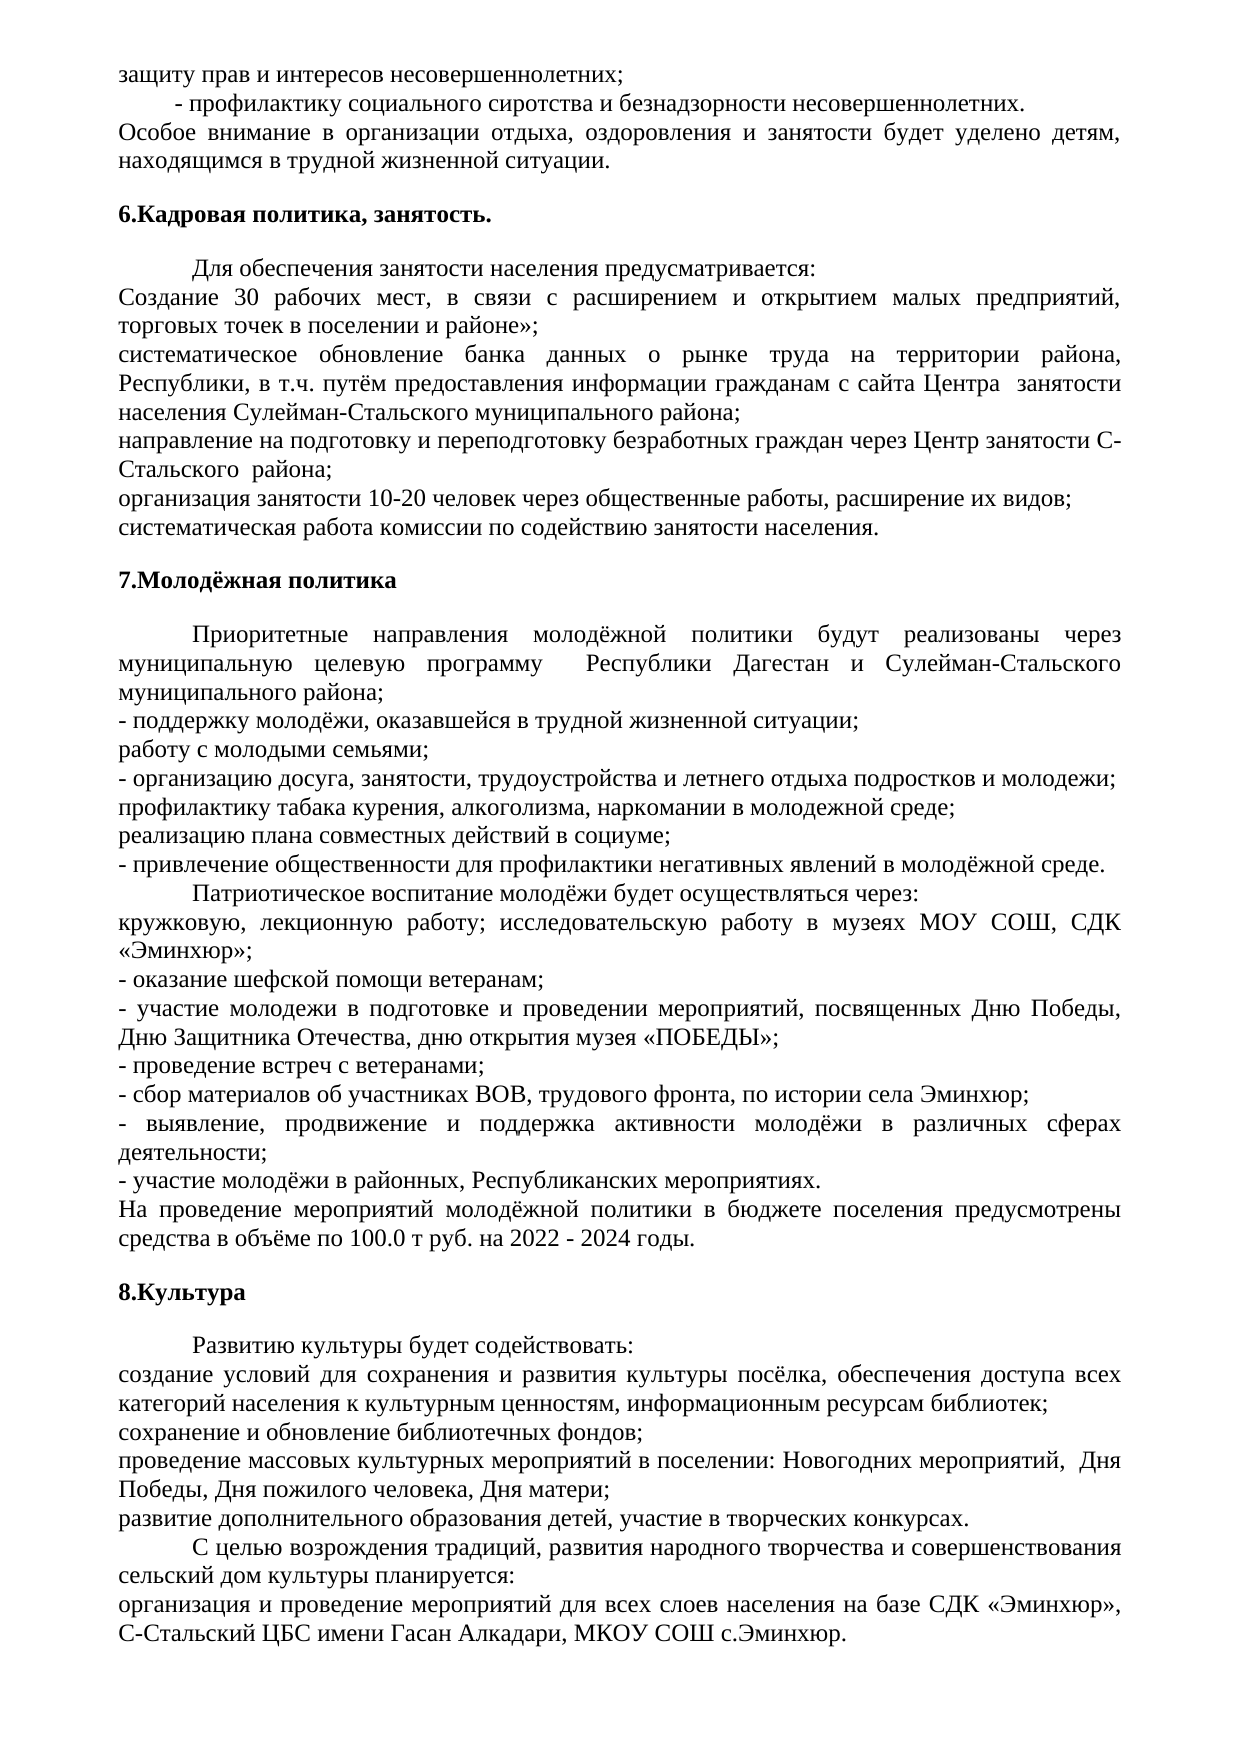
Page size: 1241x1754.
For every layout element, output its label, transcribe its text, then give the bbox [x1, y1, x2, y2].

text - выявление, продвижение и поддержка активности молодёжи в различных сферах деятельности; [118, 1108, 1122, 1165]
text систематическая работа комиссии по содействию занятости населения. [118, 512, 1122, 540]
text - организацию досуга, занятости, трудоустройства и летнего отдыха подростков и молодежи; [118, 763, 1122, 792]
text - участие молодёжи в районных, Республиканских мероприятиях. [118, 1165, 1122, 1194]
text - участие молодежи в подготовке и проведении мероприятий, посвященных Дню Победы, Дню Защитника Отечества, дню открытия музея «ПОБЕДЫ»; [118, 993, 1122, 1050]
text Развитию культуры будет содействовать: [118, 1330, 1122, 1359]
text - сбор материалов об участниках ВОВ, трудового фронта, по истории села Эминхюр; [118, 1079, 1122, 1108]
text - проведение встреч с ветеранами; [118, 1050, 1122, 1079]
text систематическое обновление банка данных о рынке труда на территории района, Республики, в т.ч. путём предоставления информации гражданам с сайта Центра занятости населения Сулейман-Стальского муниципального района; [118, 339, 1122, 425]
text - привлечение общественности для профилактики негативных явлений в молодёжной среде. [118, 849, 1122, 878]
text сохранение и обновление библиотечных фондов; [118, 1417, 1122, 1445]
text организация и проведение мероприятий для всех слоев населения на базе СДК «Эминхюр», С-Стальский ЦБС имени Гасан Алкадари, МКОУ СОШ с.Эминхюр. [118, 1589, 1122, 1647]
text 7.Молодёжная политика [118, 565, 1122, 594]
text С целью возрождения традиций, развития народного творчества и совершенствования сельский дом культуры планируется: [118, 1532, 1122, 1589]
text - профилактику социального сиротства и безнадзорности несовершеннолетних. [118, 88, 1122, 117]
text Особое внимание в организации отдыха, оздоровления и занятости будет уделено детям, находящимся в трудной жизненной ситуации. [118, 117, 1122, 174]
text - оказание шефской помощи ветеранам; [118, 964, 1122, 993]
text 6.Кадровая политика, занятость. [118, 199, 1122, 228]
text На проведение мероприятий молодёжной политики в бюджете поселения предусмотрены средства в объёме по 100.0 т руб. на 2022 - 2024 годы. [118, 1194, 1122, 1252]
text работу с молодыми семьями; [118, 734, 1122, 763]
text Для обеспечения занятости населения предусматривается: [118, 253, 1122, 282]
text кружковую, лекционную работу; исследовательскую работу в музеях МОУ СОШ, СДК «Эминхюр»; [118, 907, 1122, 964]
text организация занятости 10-20 человек через общественные работы, расширение их видов; [118, 483, 1122, 512]
text профилактику табака курения, алкоголизма, наркомании в молодежной среде; [118, 792, 1122, 820]
text развитие дополнительного образования детей, участие в творческих конкурсах. [118, 1503, 1122, 1532]
text направление на подготовку и переподготовку безработных граждан через Центр занятости С-Стальского района; [118, 425, 1122, 483]
text - поддержку молодёжи, оказавшейся в трудной жизненной ситуации; [118, 705, 1122, 734]
text проведение массовых культурных мероприятий в поселении: Новогодних мероприятий, Дня Победы, Дня пожилого человека, Дня матери; [118, 1445, 1122, 1503]
text Патриотическое воспитание молодёжи будет осуществляться через: [118, 878, 1122, 907]
text реализацию плана совместных действий в социуме; [118, 820, 1122, 849]
text создание условий для сохранения и развития культуры посёлка, обеспечения доступа всех категорий населения к культурным ценностям, информационным ресурсам библиотек; [118, 1359, 1122, 1417]
text Создание 30 рабочих мест, в связи с расширением и открытием малых предприятий, торговых точек в поселении и районе»; [118, 282, 1122, 339]
text 8.Культура [118, 1277, 1122, 1305]
text защиту прав и интересов несовершеннолетних; [118, 59, 1122, 88]
text Приоритетные направления молодёжной политики будут реализованы через муниципальную целевую программу Республики Дагестан и Сулейман-Стальского муниципального района; [118, 619, 1122, 705]
